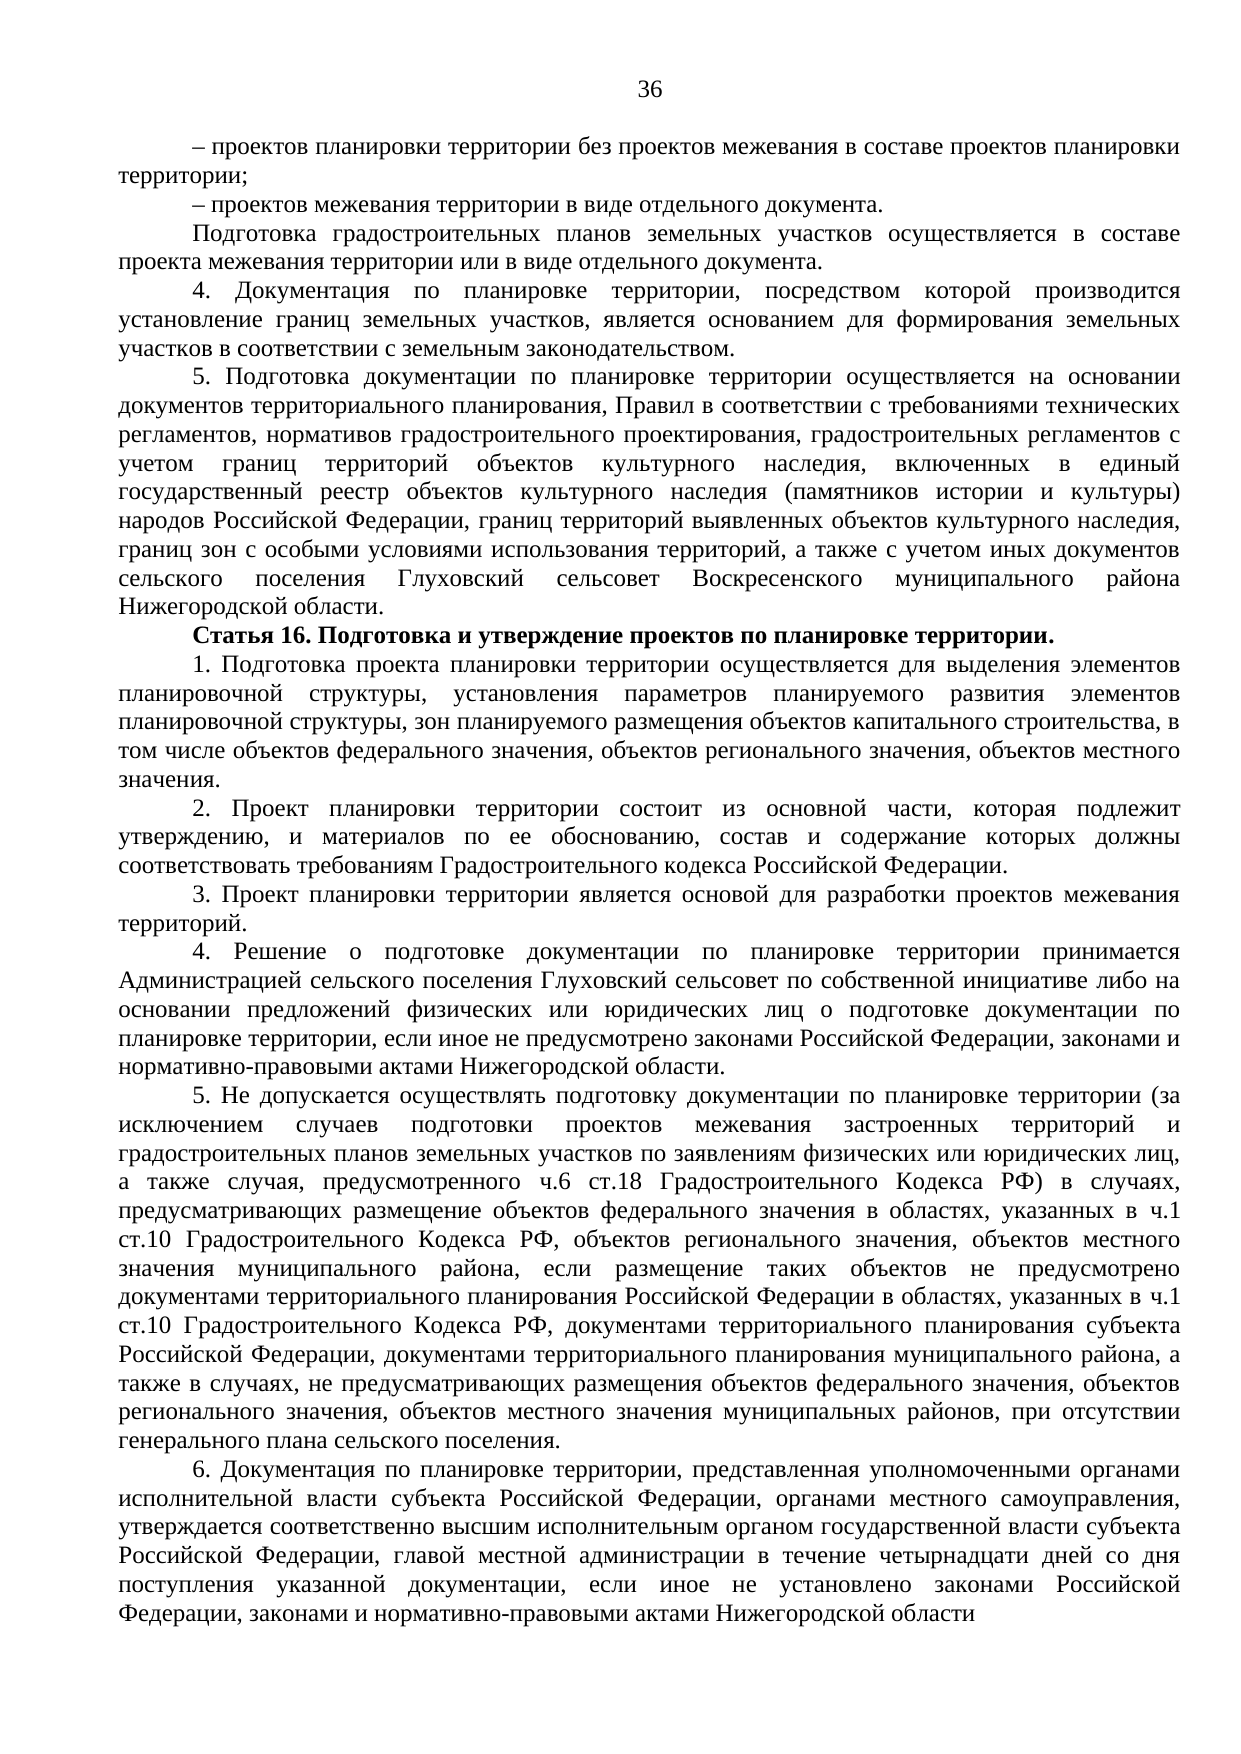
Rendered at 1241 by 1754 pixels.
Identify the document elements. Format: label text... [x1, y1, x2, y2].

text 6. Документация по планировке территории, представленная уполномоченными органами исполнительной власти субъекта Российской Федерации, органами местного самоуправления, утверждается соответственно высшим исполнительным органом государственной власти субъекта Российской Федерации, главой местной администрации в течение четырнадцати дней со дня поступления указанной документации, если иное не установлено законами Российской Федерации, законами и нормативно-правовыми актами Нижегородской области [118, 1454, 1181, 1626]
text Статья 16. Подготовка и утверждение проектов по планировке территории. [118, 620, 1181, 649]
text Подготовка градостроительных планов земельных участков осуществляется в составе проекта межевания территории или в виде отдельного документа. [118, 218, 1181, 275]
text 3. Проект планировки территории является основой для разработки проектов межевания территорий. [118, 879, 1181, 936]
text 4. Документация по планировке территории, посредством которой производится установление границ земельных участков, является основанием для формирования земельных участков в соответствии с земельным законодательством. [118, 275, 1181, 361]
text 2. Проект планировки территории состоит из основной части, которая подлежит утверждению, и материалов по ее обоснованию, состав и содержание которых должны соответствовать требованиям Градостроительного кодекса Российской Федерации. [118, 793, 1181, 879]
text – проектов планировки территории без проектов межевания в составе проектов планировки территории; [118, 131, 1181, 189]
text 5. Подготовка документации по планировке территории осуществляется на основании документов территориального планирования, Правил в соответствии с требованиями технических регламентов, нормативов градостроительного проектирования, градостроительных регламентов с учетом границ территорий объектов культурного наследия, включенных в единый государственный реестр объектов культурного наследия (памятников истории и культуры) народов Российской Федерации, границ территорий выявленных объектов культурного наследия, границ зон с особыми условиями использования территорий, а также с учетом иных документов сельского поселения Глуховский сельсовет Воскресенского муниципального района Нижегородской области. [118, 361, 1181, 620]
text 5. Не допускается осуществлять подготовку документации по планировке территории (за исключением случаев подготовки проектов межевания застроенных территорий и градостроительных планов земельных участков по заявлениям физических или юридических лиц, а также случая, предусмотренного ч.6 ст.18 Градостроительного Кодекса РФ) в случаях, предусматривающих размещение объектов федерального значения в областях, указанных в ч.1 ст.10 Градостроительного Кодекса РФ, объектов регионального значения, объектов местного значения муниципального района, если размещение таких объектов не предусмотрено документами территориального планирования Российской Федерации в областях, указанных в ч.1 ст.10 Градостроительного Кодекса РФ, документами территориального планирования субъекта Российской Федерации, документами территориального планирования муниципального района, а также в случаях, не предусматривающих размещения объектов федерального значения, объектов регионального значения, объектов местного значения муниципальных районов, при отсутствии генерального плана сельского поселения. [118, 1080, 1181, 1454]
text 4. Решение о подготовке документации по планировке территории принимается Администрацией сельского поселения Глуховский сельсовет по собственной инициативе либо на основании предложений физических или юридических лиц о подготовке документации по планировке территории, если иное не предусмотрено законами Российской Федерации, законами и нормативно-правовыми актами Нижегородской области. [118, 936, 1181, 1080]
text 1. Подготовка проекта планировки территории осуществляется для выделения элементов планировочной структуры, установления параметров планируемого развития элементов планировочной структуры, зон планируемого размещения объектов капитального строительства, в том числе объектов федерального значения, объектов регионального значения, объектов местного значения. [118, 649, 1181, 793]
text – проектов межевания территории в виде отдельного документа. [118, 189, 1181, 218]
